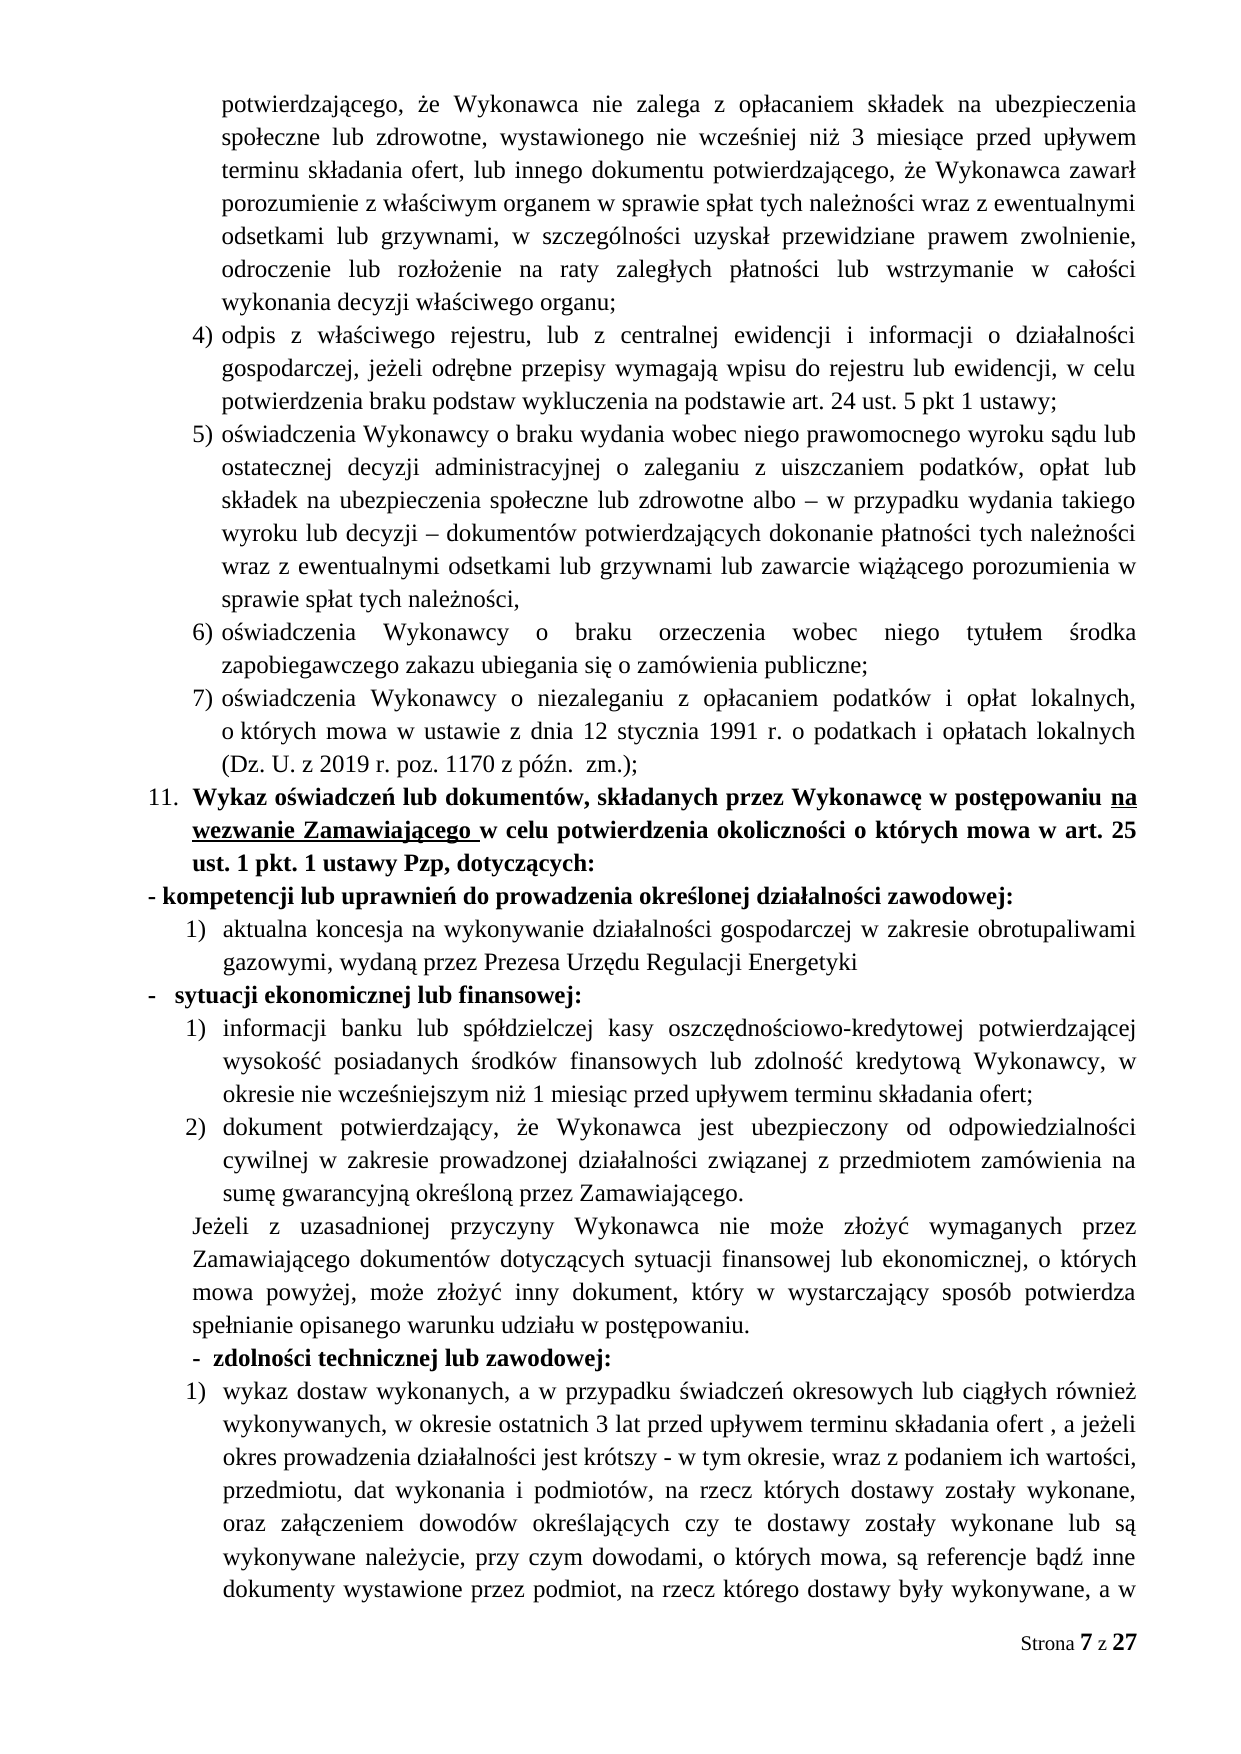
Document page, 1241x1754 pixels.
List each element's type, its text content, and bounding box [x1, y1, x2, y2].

list oświadczenia Wykonawcy o braku orzeczenia wobec niego tytułem środka zapobiegawczego zakazu ubiegania się o zamówienia publiczne; [192, 617, 1137, 679]
text Jeżeli z uzasadnionej przyczyny Wykonawca nie może złożyć wymaganych przez Zamawiającego dokumentów dotyczących sytuacji finansowej lub ekonomicznej, o których mowa powyżej, może złożyć inny dokument, który w wystarczający sposób potwierdza spełnianie opisanego warunku udziału w postępowaniu. [192, 1211, 1137, 1339]
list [192, 89, 1137, 316]
list aktualna koncesja na wykonywanie działalności gospodarczej w zakresie obrotupaliwami gazowymi, wydaną przez Prezesa Urzędu Regulacji Energetyki [185, 914, 1137, 976]
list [185, 1376, 1137, 1603]
list informacji banku lub spółdzielczej kasy oszczędnościowo-kredytowej potwierdzającej wysokość posiadanych środków finansowych lub zdolność kredytową Wykonawcy, w okresie nie wcześniejszym niż 1 miesiąc przed upływem terminu składania ofert; [185, 1013, 1137, 1108]
list dokument potwierdzający, że Wykonawca jest ubezpieczony od odpowiedzialności cywilnej w zakresie prowadzonej działalności związanej z przedmiotem zamówienia na sumę gwarancyjną określoną przez Zamawiającego. [185, 1112, 1137, 1207]
text - zdolności technicznej lub zawodowej: [192, 1343, 1137, 1372]
list oświadczenia Wykonawcy o braku wydania wobec niego prawomocnego wyroku sądu lub ostatecznej decyzji administracyjnej o zaleganiu z uiszczaniem podatków, opłat lub składek na ubezpieczenia społeczne lub zdrowotne albo – w przypadku wydania takiego wyroku lub decyzji – dokumentów potwierdzających dokonanie płatności tych należności wraz z ewentualnymi odsetkami lub grzywnami lub zawarcie wiążącego porozumienia w sprawie spłat tych należności, [192, 419, 1137, 613]
list odpis z właściwego rejestru, lub z centralnej ewidencji i informacji o działalności gospodarczej, jeżeli odrębne przepisy wymagają wpisu do rejestru lub ewidencji, w celu potwierdzenia braku podstaw wykluczenia na podstawie art. 24 ust. 5 pkt 1 ustawy; [192, 320, 1137, 414]
text - kompetencji lub uprawnień do prowadzenia określonej działalności zawodowej: [148, 881, 1137, 910]
list oświadczenia Wykonawcy o niezaleganiu z opłacaniem podatków i opłat lokalnych, o których mowa w ustawie z dnia 12 stycznia 1991 r. o podatkach i opłatach lokalnych (Dz. U. z 2019 r. poz. 1170 z późn. zm.); [192, 683, 1137, 778]
text - sytuacji ekonomicznej lub finansowej: [148, 980, 1137, 1009]
list Wykaz oświadczeń lub dokumentów, składanych przez Wykonawcę w postępowaniu na wezwanie Zamawiającego w celu potwierdzenia okoliczności o których mowa w art. 25 ust. 1 pkt. 1 ustawy Pzp, dotyczących: [148, 782, 1137, 877]
